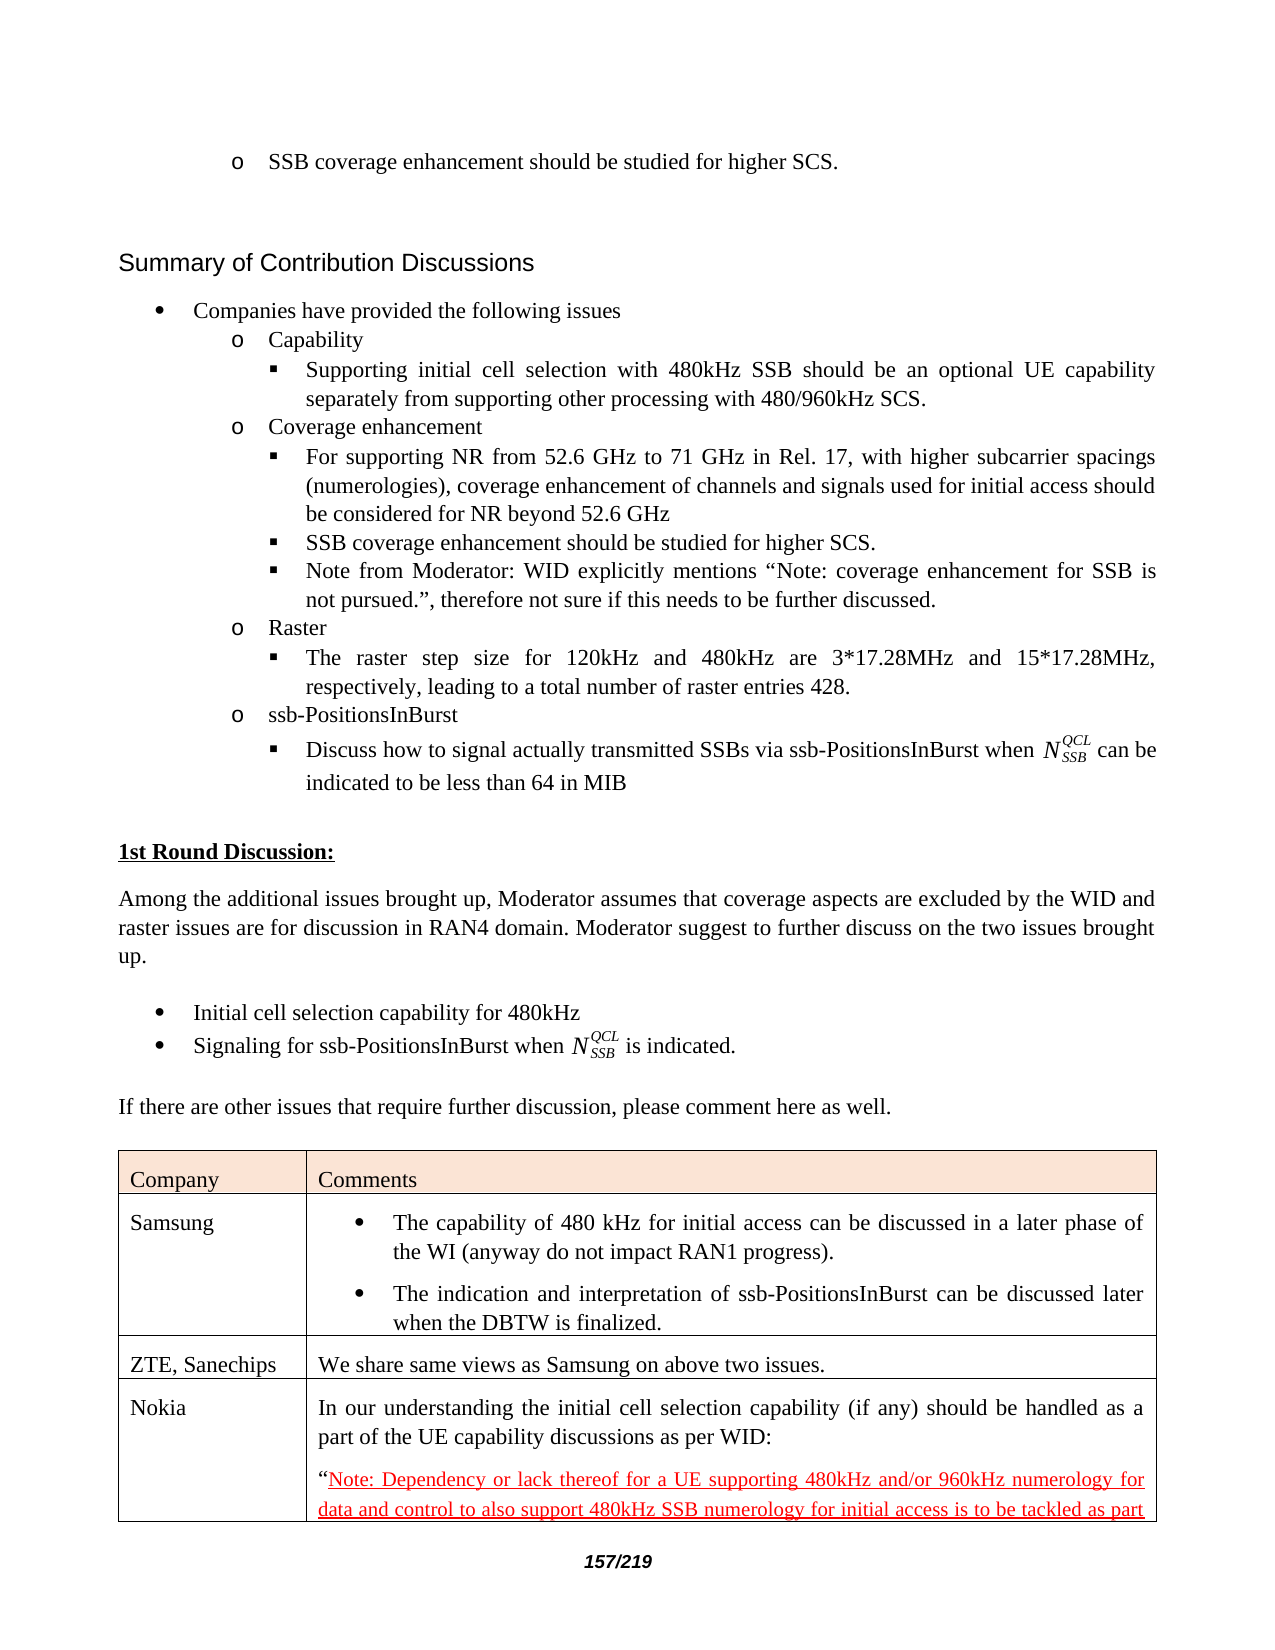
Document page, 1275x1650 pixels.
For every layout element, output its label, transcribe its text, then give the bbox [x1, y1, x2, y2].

text If there are other issues that require further discussion, please comment here as well. [118, 1093, 1157, 1119]
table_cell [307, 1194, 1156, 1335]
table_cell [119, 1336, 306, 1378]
text Among the additional issues brought up, Moderator assumes that coverage aspects are excluded by the WID and raster issues are for discussion in RAN4 domain. Moderator suggest to further discuss on the two issues brought up. [118, 885, 1157, 968]
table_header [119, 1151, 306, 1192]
list Initial cell selection capability for 480kHz [156, 999, 1157, 1025]
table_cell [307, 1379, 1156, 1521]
list Discuss how to signal actually transmitted SSBs via ssb-PositionsInBurst when can be indicated to be less than 64 in MIB [268, 732, 1157, 795]
list Coverage enhancement [231, 413, 1157, 441]
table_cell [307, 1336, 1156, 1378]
list Note from Moderator: WID explicitly mentions “Note: coverage enhancement for SSB is not pursued.”, therefore not sure if this needs to be further discussed. [268, 557, 1157, 612]
subtitle 1st Round Discussion: [118, 838, 1157, 864]
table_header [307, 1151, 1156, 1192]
subtitle Summary of Contribution Discussions [118, 247, 1157, 276]
list SSB coverage enhancement should be studied for higher SCS. [268, 529, 1157, 555]
list Raster [231, 614, 1157, 642]
list SSB coverage enhancement should be studied for higher SCS. [231, 148, 1157, 176]
list The raster step size for 120kHz and 480kHz are 3*17.28MHz and 15*17.28MHz, respectively, leading to a total number of raster entries 428. [268, 644, 1157, 699]
list Capability [231, 326, 1157, 354]
list Signaling for ssb-PositionsInBurst when is indicated. [156, 1027, 1157, 1062]
list Companies have provided the following issues [156, 297, 1157, 324]
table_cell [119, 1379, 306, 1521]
list ssb-PositionsInBurst [231, 701, 1157, 729]
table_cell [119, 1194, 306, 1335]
